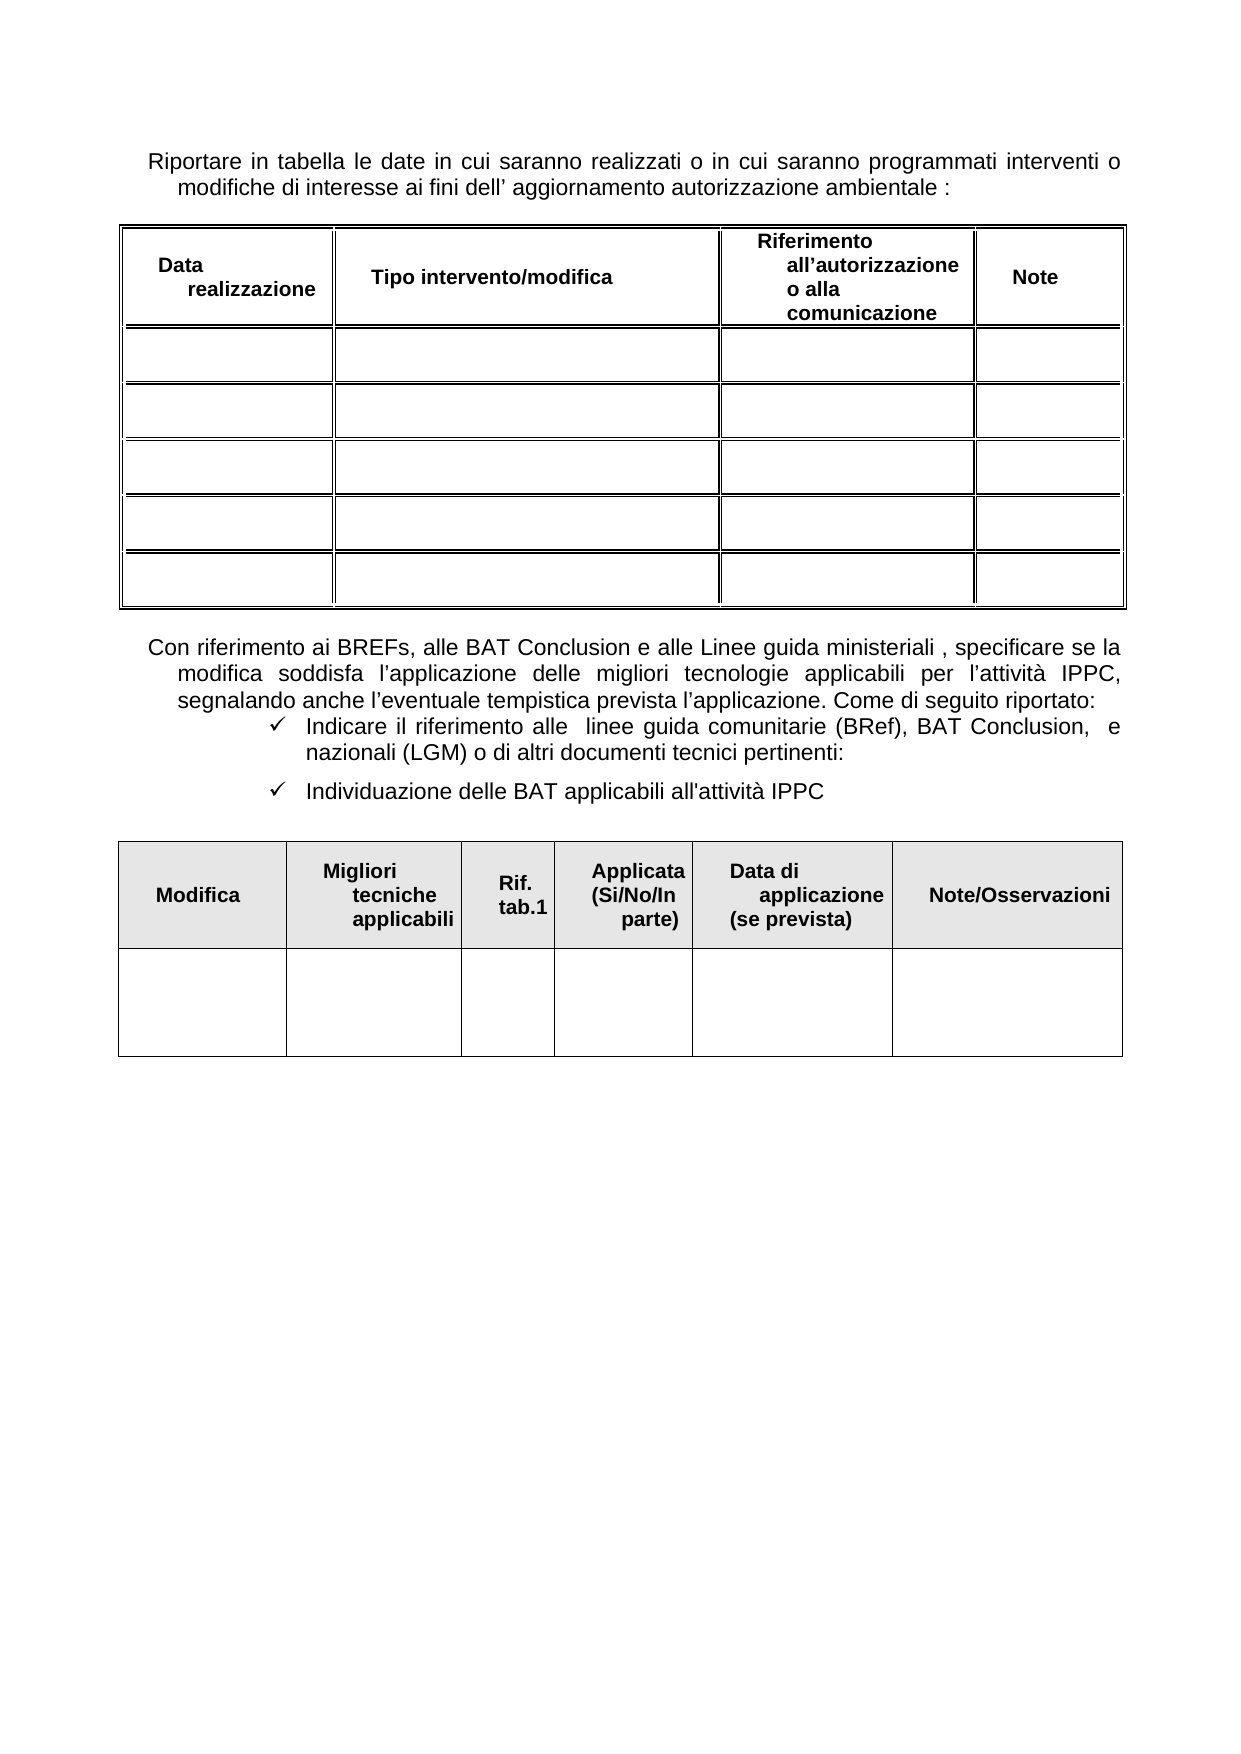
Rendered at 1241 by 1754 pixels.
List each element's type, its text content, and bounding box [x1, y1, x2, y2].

table_cell [336, 385, 718, 437]
table_cell [119, 949, 286, 1056]
table_cell [693, 949, 892, 1056]
table_cell [121, 549, 334, 606]
list Indicare il riferimento alle linee guida comunitarie (BRef), BAT Conclusion, e nazionali (LGM) o di altri documenti tecnici pertinenti: [268, 713, 1122, 766]
table_cell [975, 381, 1125, 437]
table_cell [555, 949, 692, 1056]
table_cell [121, 381, 334, 437]
table_cell [121, 493, 332, 549]
table_header Modifica [119, 842, 286, 948]
table_cell [975, 437, 1125, 493]
text Riportare in tabella le date in cui saranno realizzati o in cui saranno programmati interventi o modifiche di interesse ai fini dell’ aggiornamento autorizzazione ambientale : [148, 148, 1122, 200]
table_cell [722, 385, 973, 437]
table_cell [336, 441, 718, 493]
table_header Migliori tecniche applicabili [287, 842, 461, 948]
table_header Tipo intervento/modifica [334, 228, 720, 324]
table_header Note/Osservazioni [893, 842, 1122, 948]
table_header Applicata (Si/No/In parte) [555, 842, 692, 948]
table_cell [893, 949, 1122, 1056]
table_cell [975, 549, 1125, 606]
table_cell [334, 553, 720, 606]
table_header Data realizzazione [121, 226, 334, 324]
list Individuazione delle BAT applicabili all'attività IPPC [268, 778, 1122, 804]
table_header Note [975, 226, 1125, 324]
table_header Rif. tab.1 [462, 842, 554, 948]
table_cell [462, 949, 554, 1056]
table_header Data di applicazione (se prevista) [693, 842, 892, 948]
table_cell [336, 497, 718, 549]
table_cell [121, 324, 334, 381]
table_header Riferimento all’autorizzazione o alla comunicazione [720, 226, 975, 324]
table_cell [722, 441, 973, 493]
table_cell [977, 493, 1125, 549]
table_cell [336, 329, 718, 381]
table_cell [720, 549, 975, 606]
text Con riferimento ai BREFs, alle BAT Conclusion e alle Linee guida ministeriali , specificare se la modifica soddisfa l’applicazione delle migliori tecnologie applicabili per l’attività IPPC, segnalando anche l’eventuale tempistica prevista l’applicazione. Come di seguito riportato: [148, 634, 1122, 713]
table_cell [722, 329, 973, 381]
table_cell [722, 497, 973, 549]
table_cell [287, 949, 461, 1056]
table_cell [975, 324, 1125, 381]
table_cell [121, 437, 334, 493]
